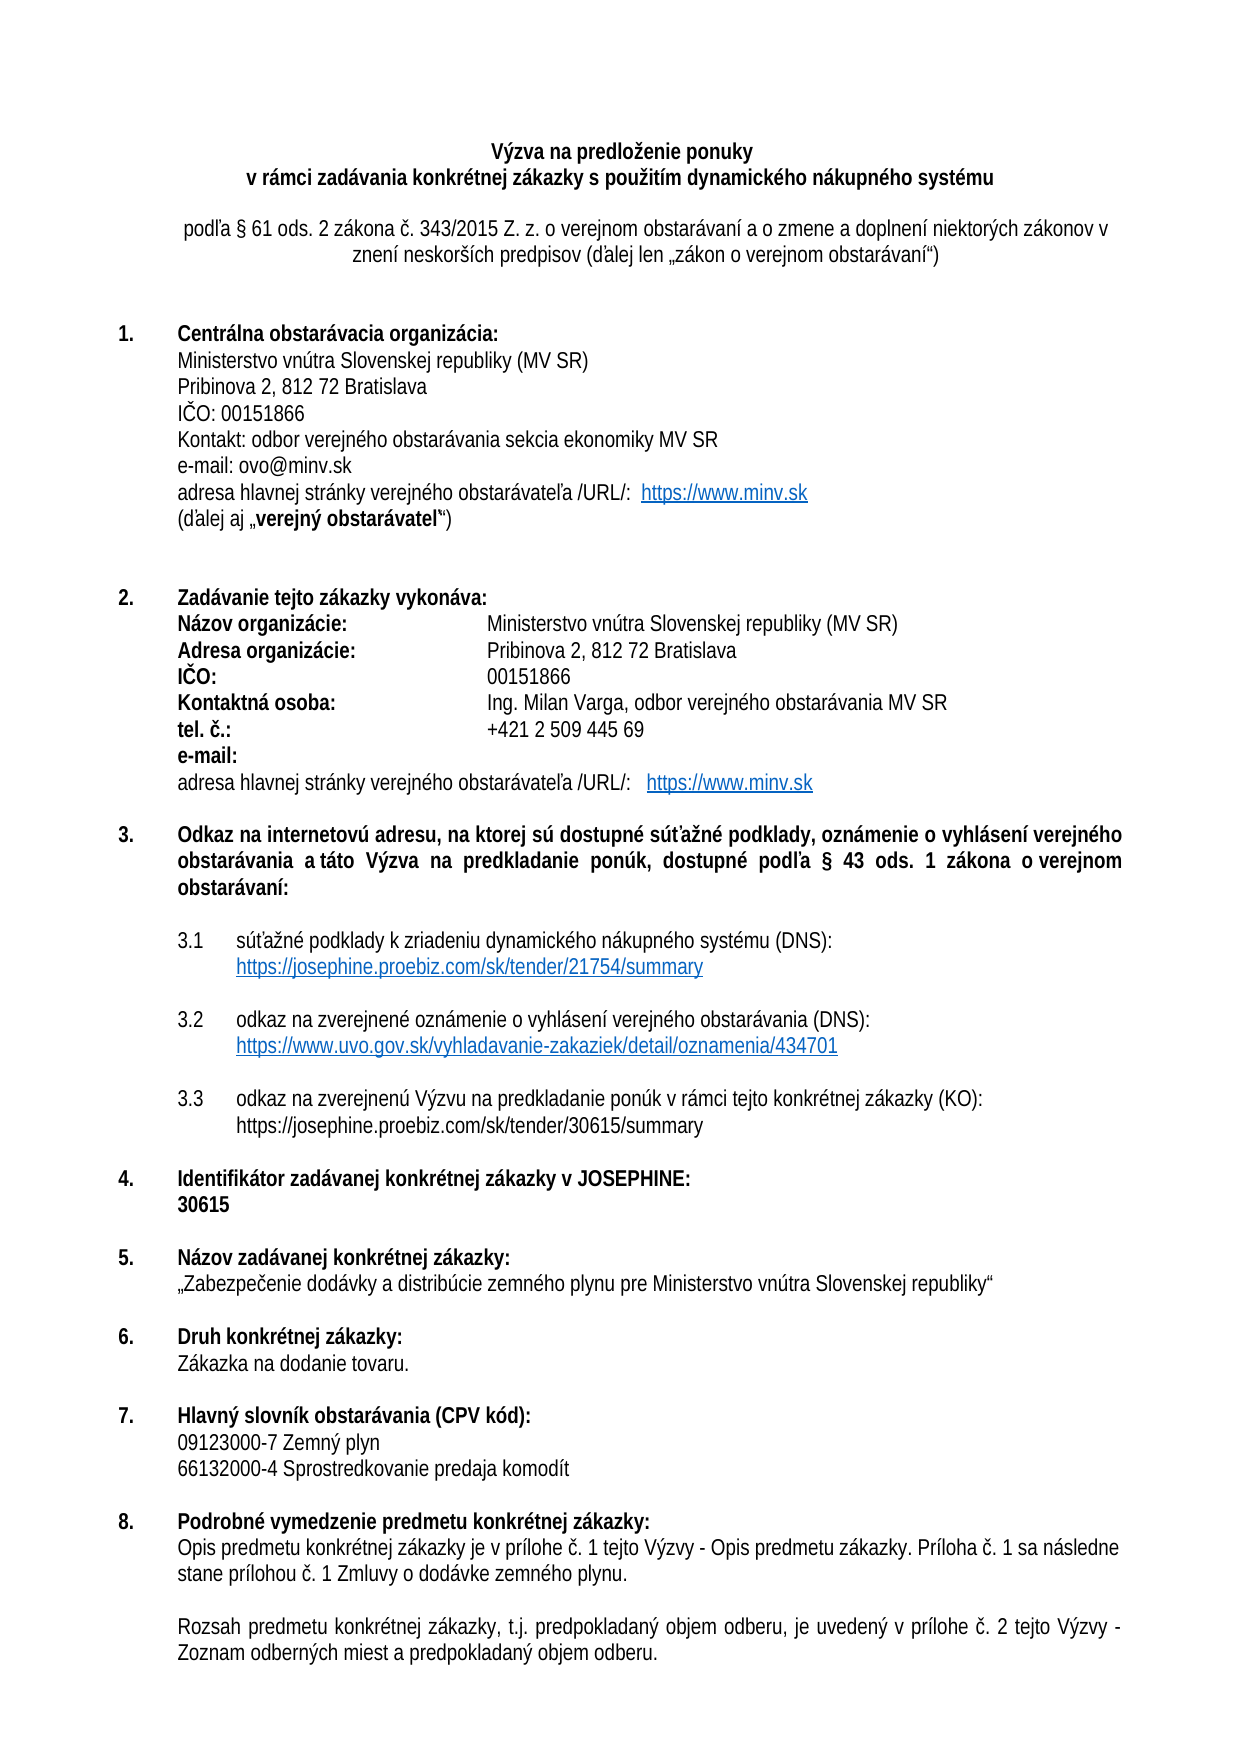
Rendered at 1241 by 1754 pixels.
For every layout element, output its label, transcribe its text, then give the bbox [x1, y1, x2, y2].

text https://josephine.proebiz.com/sk/tender/21754/summary [236, 953, 930, 979]
text IČO: 00151866 [177, 663, 1122, 689]
subtitle 30615 [177, 1191, 1122, 1217]
text e-mail: [177, 742, 930, 768]
text e-mail: ovo@minv.sk [177, 452, 1122, 478]
text Kontaktná osoba: Ing. Milan Varga, odbor verejného obstarávania MV SR [177, 689, 948, 716]
subtitle Identifikátor zadávanej konkrétnej zákazky v JOSEPHINE: [118, 1165, 1122, 1191]
text IČO: 00151866 [177, 399, 1122, 426]
text Zákazka na dodanie tovaru. [177, 1349, 1122, 1376]
text adresa hlavnej stránky verejného obstarávateľa /URL/: https://www.minv.sk [177, 478, 930, 505]
subtitle Podrobné vymedzenie predmetu konkrétnej zákazky: [118, 1508, 1122, 1534]
subtitle Centrálna obstarávacia organizácia: [118, 320, 1122, 347]
text https://www.uvo.gov.sk/vyhladavanie-zakaziek/detail/oznamenia/434701 [236, 1032, 1122, 1058]
text Pribinova 2, 812 72 Bratislava [177, 373, 1007, 399]
list 09123000-7 Zemný plyn [177, 1428, 1122, 1455]
text Názov organizácie: Ministerstvo vnútra Slovenskej republiky (MV SR) [177, 610, 1122, 637]
subtitle v rámci zadávania konkrétnej zákazky s použitím dynamického nákupného systému [184, 164, 1056, 190]
subtitle Výzva na predloženie ponuky [118, 138, 1125, 164]
subtitle „Zabezpečenie dodávky a distribúcie zemného plynu pre Ministerstvo vnútra Slovenskej republiky“ [177, 1270, 1122, 1297]
text adresa hlavnej stránky verejného obstarávateľa /URL/: https://www.minv.sk [177, 768, 930, 795]
text Adresa organizácie: Pribinova 2, 812 72 Bratislava [177, 637, 1122, 663]
subtitle Opis predmetu konkrétnej zákazky je v prílohe č. 1 tejto Výzvy - Opis predmetu zákazky. Príloha č. 1 sa následne stane prílohou č. 1 Zmluvy o dodávke zemného plynu. [177, 1534, 1122, 1587]
subtitle Rozsah predmetu konkrétnej zákazky, t.j. predpokladaný objem odberu, je uvedený v prílohe č. 2 tejto Výzvy - Zoznam odberných miest a predpokladaný objem odberu. [177, 1613, 1122, 1666]
text 3.1 súťažné podklady k zriadeniu dynamického nákupného systému (DNS): [177, 927, 930, 953]
text https://josephine.proebiz.com/sk/tender/30615/summary [177, 1112, 1122, 1138]
text (ďalej aj „verejný obstarávateľ“) [169, 505, 1122, 531]
list Hlavný slovník obstarávania (CPV kód): [118, 1402, 1122, 1428]
text 3.3 odkaz na zverejnenú Výzvu na predkladanie ponúk v rámci tejto konkrétnej zákazky (KO): [177, 1085, 1122, 1112]
text podľa § 61 ods. 2 zákona č. 343/2015 Z. z. o verejnom obstarávaní a o zmene a doplnení niektorých zákonov v znení neskorších predpisov (ďalej len „zákon o verejnom obstarávaní“) [169, 215, 1122, 268]
text 3.2 odkaz na zverejnené oznámenie o vyhlásení verejného obstarávania (DNS): [177, 1006, 1122, 1032]
list 66132000-4 Sprostredkovanie predaja komodít [177, 1455, 1122, 1481]
text tel. č.: +421 2 509 445 69 [177, 716, 948, 742]
subtitle Zadávanie tejto zákazky vykonáva: [118, 584, 1122, 610]
subtitle Názov zadávanej konkrétnej zákazky: [118, 1244, 1122, 1270]
text Ministerstvo vnútra Slovenskej republiky (MV SR) [177, 347, 1007, 373]
text Kontakt: odbor verejného obstarávania sekcia ekonomiky MV SR [177, 426, 1125, 452]
subtitle Odkaz na internetovú adresu, na ktorej sú dostupné súťažné podklady, oznámenie o vyhlásení verejného obstarávania a táto Výzva na predkladanie ponúk, dostupné podľa § 43 ods. 1 zákona o verejnom obstarávaní: [118, 821, 1122, 900]
subtitle Druh konkrétnej zákazky: [118, 1323, 1122, 1349]
